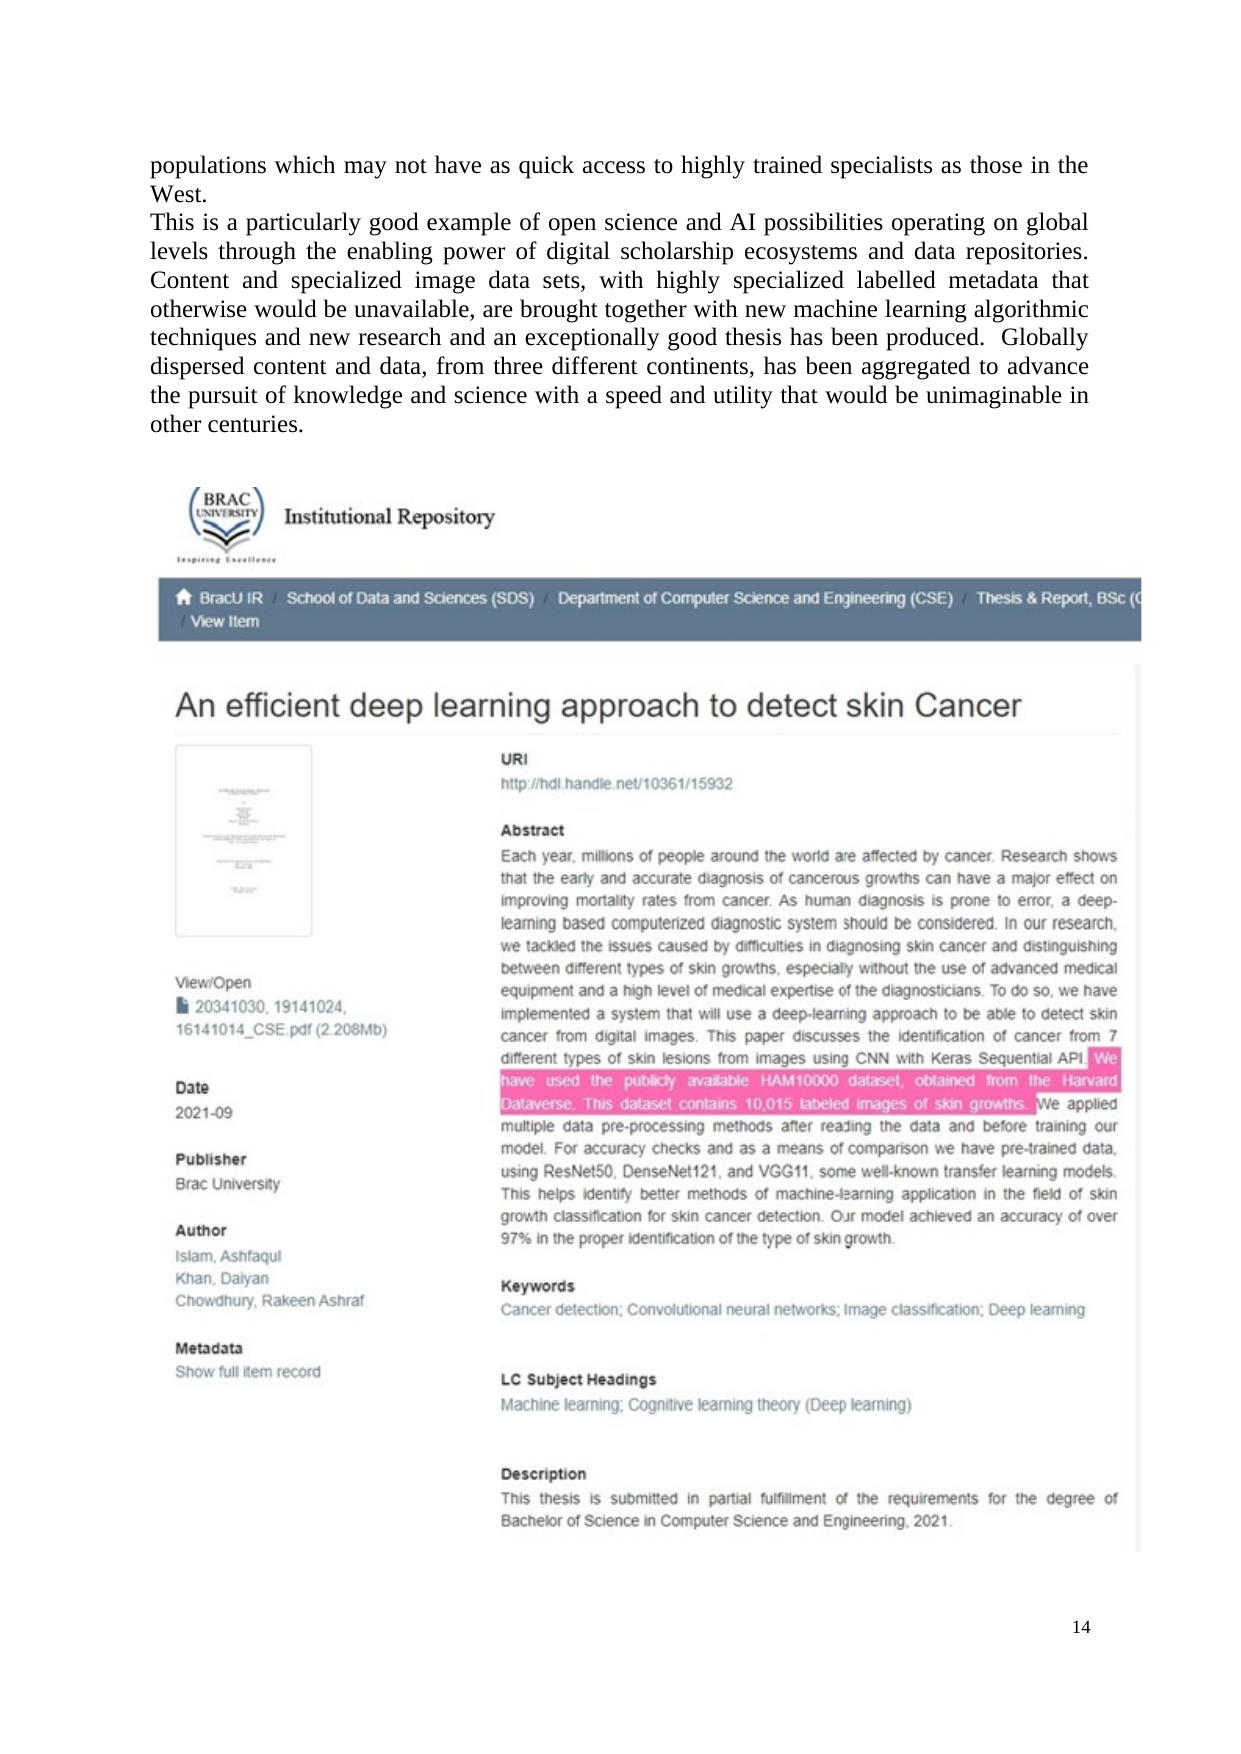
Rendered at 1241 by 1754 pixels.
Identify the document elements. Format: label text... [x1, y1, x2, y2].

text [150, 150, 1090, 207]
text This is a particularly good example of open science and AI possibilities operating on global levels through the enabling power of digital scholarship ecosystems and data repositories. Content and specialized image data sets, with highly specialized labelled metadata that otherwise would be unavailable, are brought together with new machine learning algorithmic techniques and new research and an exceptionally good thesis has been produced. Globally dispersed content and data, from three different continents, has been aggregated to advance the pursuit of knowledge and science with a speed and utility that would be unimaginable in other centuries. [150, 207, 1090, 437]
picture [150, 487, 1142, 1552]
